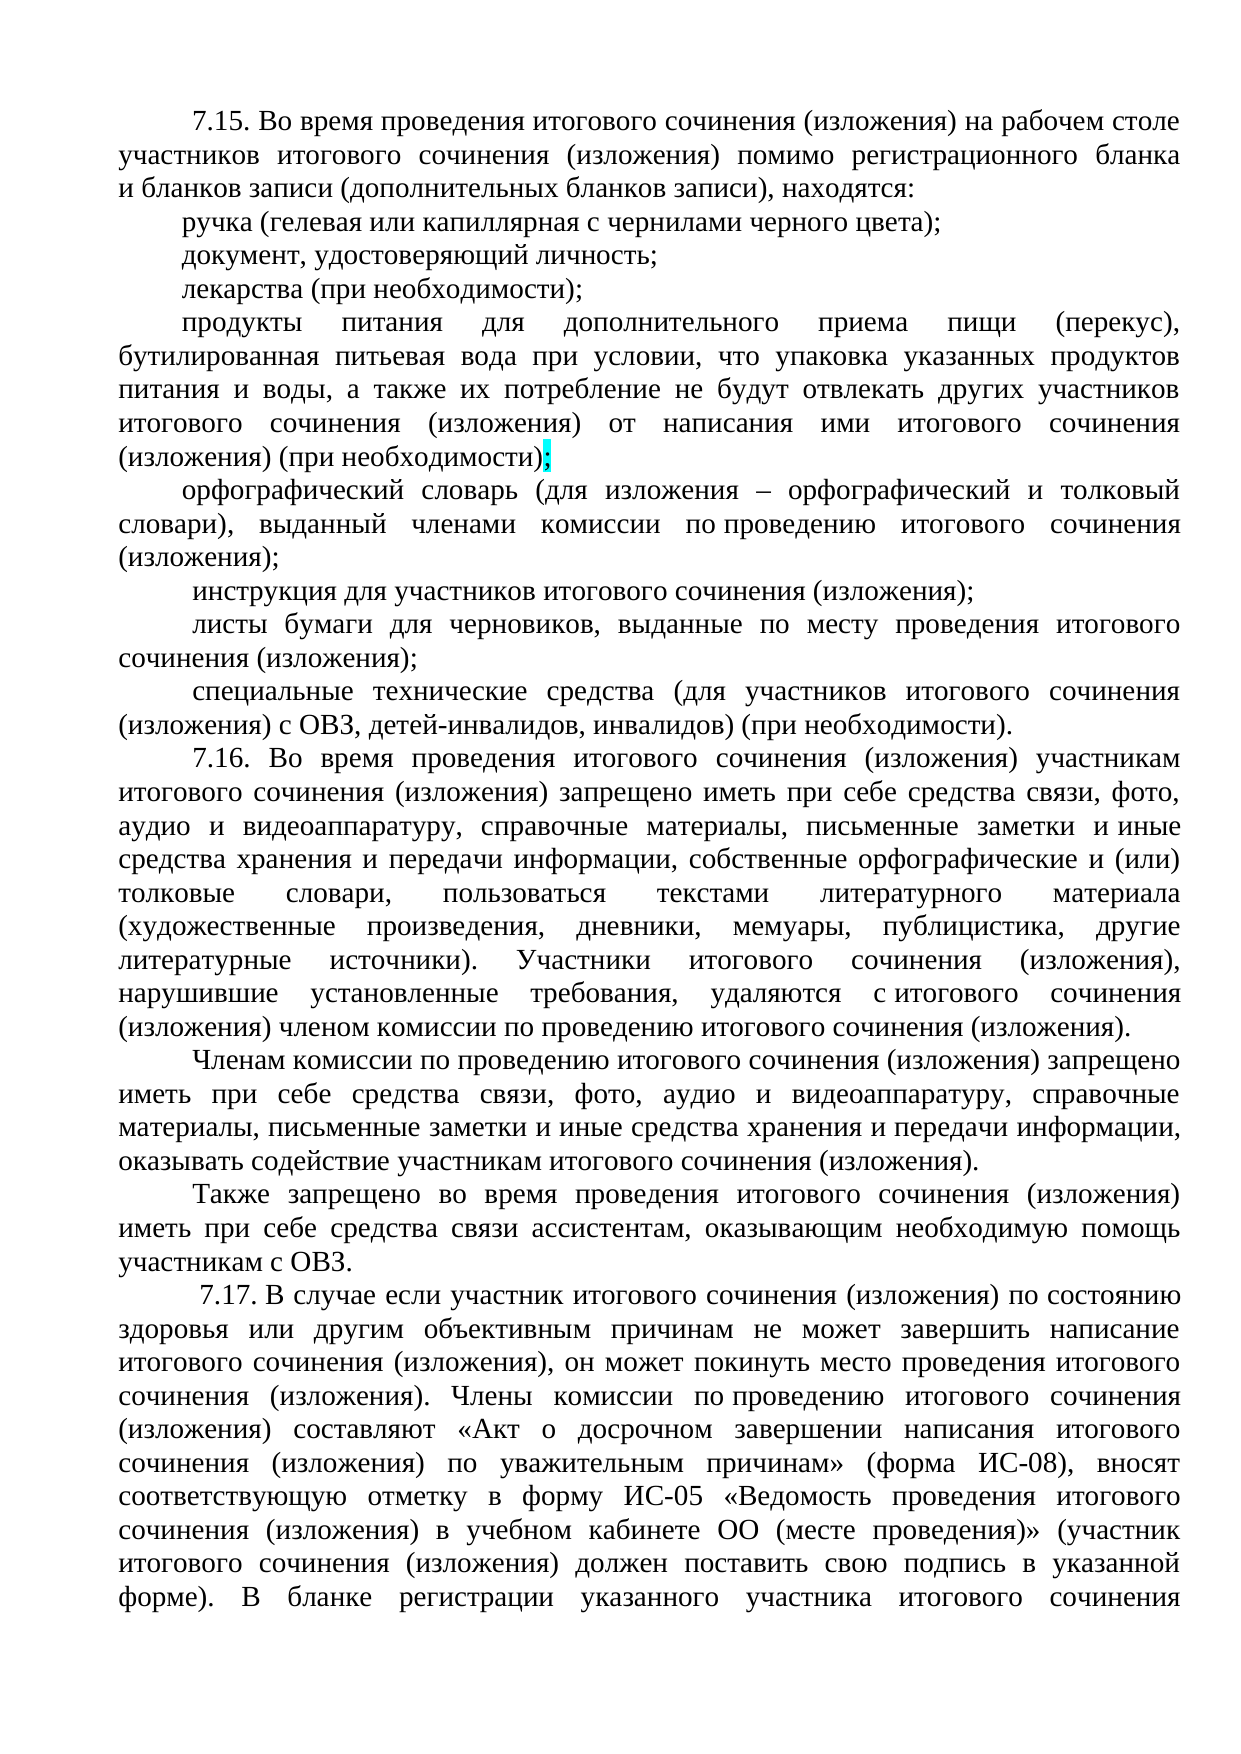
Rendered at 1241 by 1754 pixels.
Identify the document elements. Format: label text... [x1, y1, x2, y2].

text Также запрещено во время проведения итогового сочинения (изложения) иметь при себе средства связи ассистентам, оказывающим необходимую помощь участникам с ОВЗ. [118, 1177, 1181, 1277]
text орфографический словарь (для изложения – орфографический и толковый словари), выданный членами комиссии по проведению итогового сочинения (изложения); [118, 472, 1181, 573]
text Членам комиссии по проведению итогового сочинения (изложения) запрещено иметь при себе средства связи, фото, аудио и видеоаппаратуру, справочные материалы, письменные заметки и иные средства хранения и передачи информации, оказывать содействие участникам итогового сочинения (изложения). [118, 1042, 1181, 1177]
text специальные технические средства (для участников итогового сочинения (изложения) с ОВЗ, детей-инвалидов, инвалидов) (при необходимости). [118, 673, 1181, 741]
text 7.15. Во время проведения итогового сочинения (изложения) на рабочем столе участников итогового сочинения (изложения) помимо регистрационного бланка и бланков записи (дополнительных бланков записи), находятся: [118, 103, 1181, 204]
text документ, удостоверяющий личность; [118, 237, 1181, 271]
text инструкция для участников итогового сочинения (изложения); [118, 573, 1181, 606]
text лекарства (при необходимости); [118, 271, 1181, 304]
text продукты питания для дополнительного приема пищи (перекус), бутилированная питьевая вода при условии, что упаковка указанных продуктов питания и воды, а также их потребление не будут отвлекать других участников итогового сочинения (изложения) от написания ими итогового сочинения (изложения) (при необходимости); [118, 304, 1181, 472]
text 7.16. Во время проведения итогового сочинения (изложения) участникам итогового сочинения (изложения) запрещено иметь при себе средства связи, фото, аудио и видеоаппаратуру, справочные материалы, письменные заметки и иные средства хранения и передачи информации, собственные орфографические и (или) толковые словари, пользоваться текстами литературного материала (художественные произведения, дневники, мемуары, публицистика, другие литературные источники). Участники итогового сочинения (изложения), нарушившие установленные требования, удаляются с итогового сочинения (изложения) членом комиссии по проведению итогового сочинения (изложения). [118, 741, 1181, 1042]
text листы бумаги для черновиков, выданные по месту проведения итогового сочинения (изложения); [118, 606, 1181, 673]
text ручка (гелевая или капиллярная с чернилами черного цвета); [118, 204, 1181, 237]
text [118, 1277, 1181, 1613]
